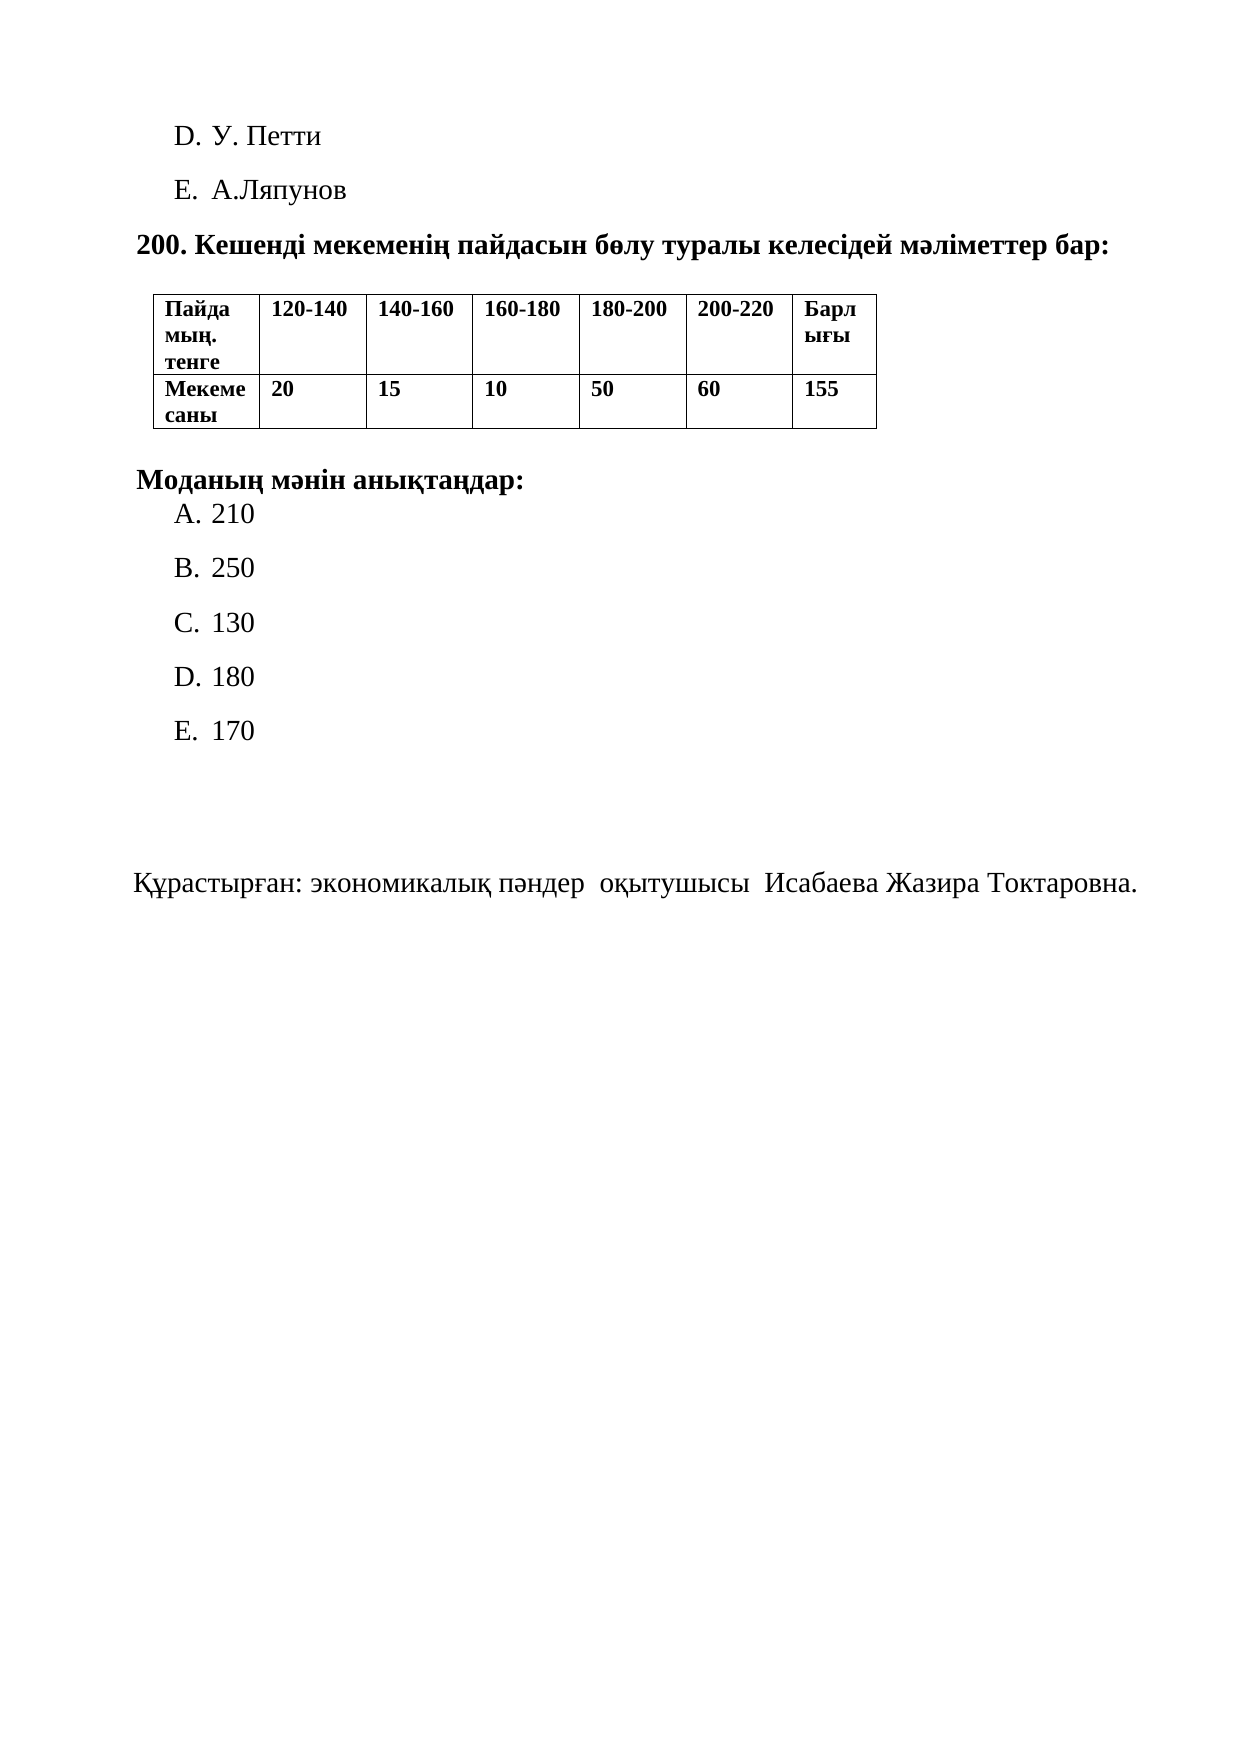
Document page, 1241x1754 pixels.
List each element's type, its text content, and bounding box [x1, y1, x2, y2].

table_cell 180 [133, 659, 1167, 713]
table_cell 130 [133, 605, 1167, 659]
table_cell 200. Кешенді мекеменің пайдасын бөлу туралы келесідей мәліметтер бар: Моданың мәнін анықтаңдар: [133, 227, 1167, 496]
table_cell У. Петти [133, 118, 1167, 172]
text Құрастырған: экономикалық пәндер оқытушысы Исабаева Жазира Токтаровна. [133, 865, 1152, 899]
table_cell А.Ляпунов [133, 173, 1167, 227]
table_cell 250 [133, 550, 1167, 605]
table_cell 210 [133, 496, 1167, 550]
table_cell 170 [133, 714, 1167, 768]
